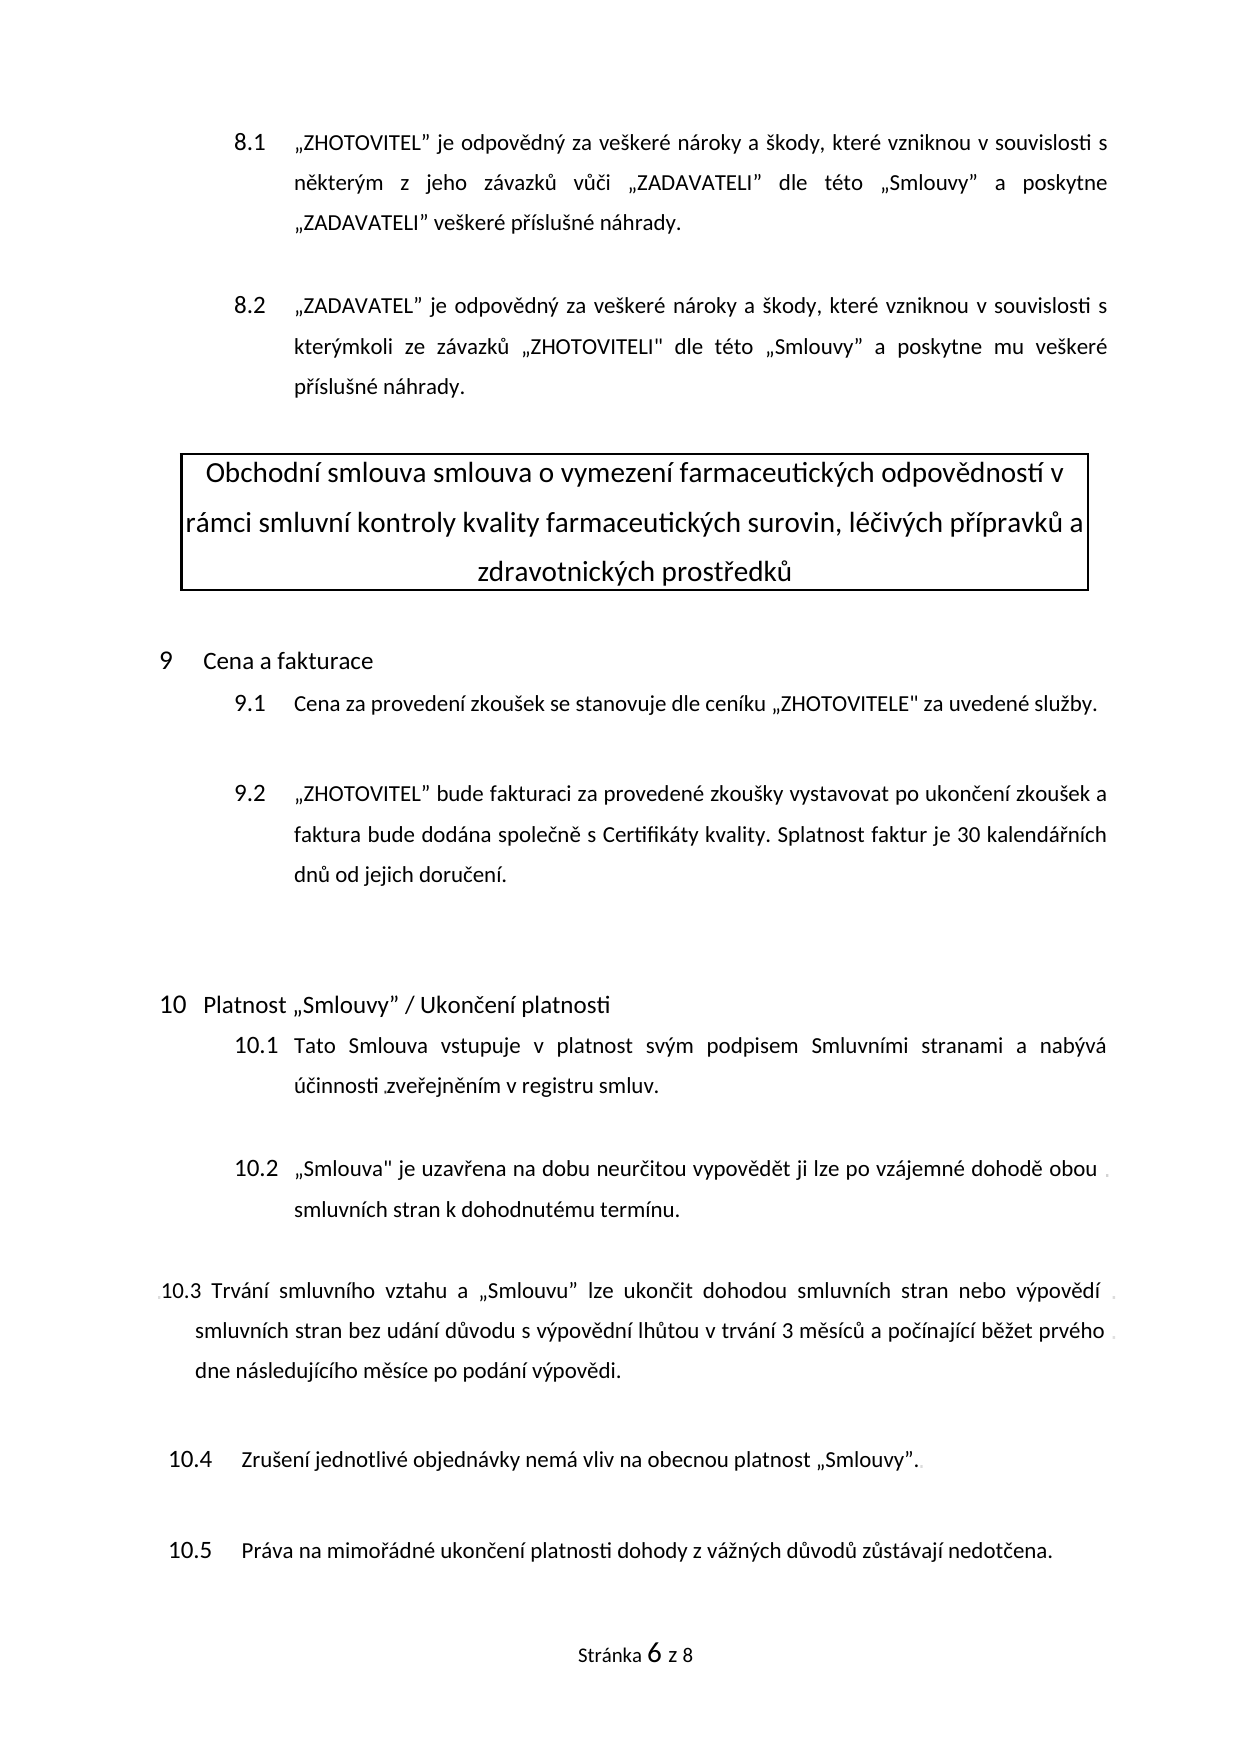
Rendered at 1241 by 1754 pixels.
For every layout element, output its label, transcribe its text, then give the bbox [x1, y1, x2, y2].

list Platnost „Smlouvy” / Ukončení platnosti [159, 987, 1202, 1020]
list Cena za provedení zkoušek se stanovuje dle ceníku „ZHOTOVITELE" za uvedené služby. [234, 687, 1108, 717]
list „Smlouva" je uzavřena na dobu neurčitou vypovědět ji lze po vzájemné dohodě obou smluvních stran k dohodnutému termínu. [234, 1153, 1108, 1223]
list „ZADAVATEL” je odpovědný za veškeré nároky a škody, které vzniknou v souvislosti s kterýmkoli ze závazků „ZHOTOVITELI" dle této „Smlouvy” a poskytne mu veškeré příslušné náhrady. [234, 289, 1108, 400]
text 10.3 Trvání smluvního vztahu a „Smlouvu” lze ukončit dohodou smluvních stran nebo výpovědí smluvních stran bez udání důvodu s výpovědní lhůtou v trvání 3 měsíců a počínající běžet prvého dne následujícího měsíce po podání výpovědi. [158, 1276, 1115, 1384]
list Práva na mimořádné ukončení platnosti dohody z vážných důvodů zůstávají nedotčena. [168, 1534, 1108, 1565]
list „ZHOTOVITEL” bude fakturaci za provedené zkoušky vystavovat po ukončení zkoušek a faktura bude dodána společně s Certifikáty kvality. Splatnost faktur je 30 kalendářních dnů od jejich doručení. [234, 777, 1108, 888]
list Zrušení jednotlivé objednávky nemá vliv na obecnou platnost „Smlouvy”. [168, 1443, 1108, 1474]
text Obchodní smlouva smlouva o vymezení farmaceutických odpovědností v rámci smluvní kontroly kvality farmaceutických surovin, léčivých přípravků a zdravotnických prostředků [183, 455, 1087, 589]
list Cena a fakturace [159, 643, 1202, 676]
list Tato Smlouva vstupuje v platnost svým podpisem Smluvními stranami a nabývá účinnosti zveřejněním v registru smluv. [234, 1029, 1108, 1099]
list „ZHOTOVITEL” je odpovědný za veškeré nároky a škody, které vzniknou v souvislosti s některým z jeho závazků vůči „ZADAVATELI” dle této „Smlouvy” a poskytne „ZADAVATELI” veškeré příslušné náhrady. [234, 126, 1108, 236]
